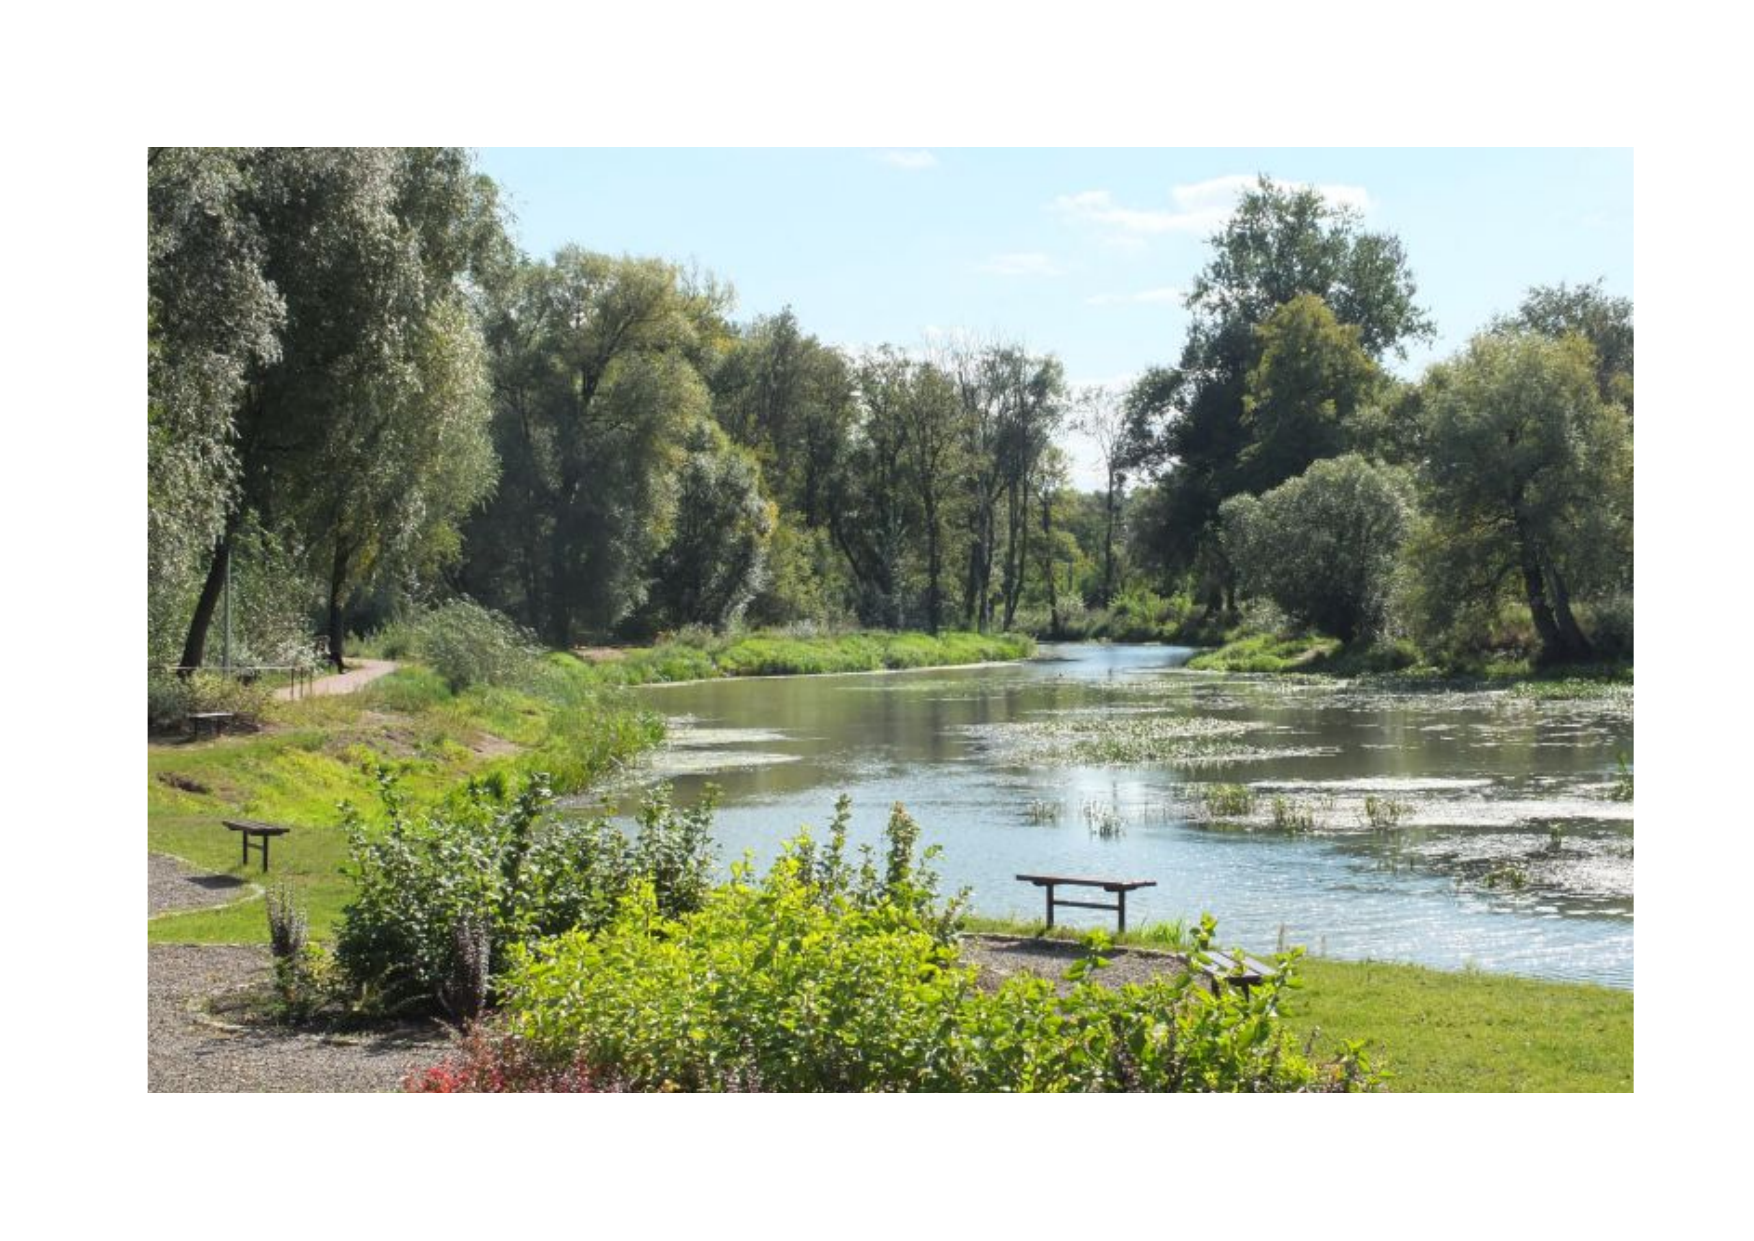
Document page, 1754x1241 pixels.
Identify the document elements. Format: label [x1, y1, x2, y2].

picture [147, 147, 1634, 1093]
